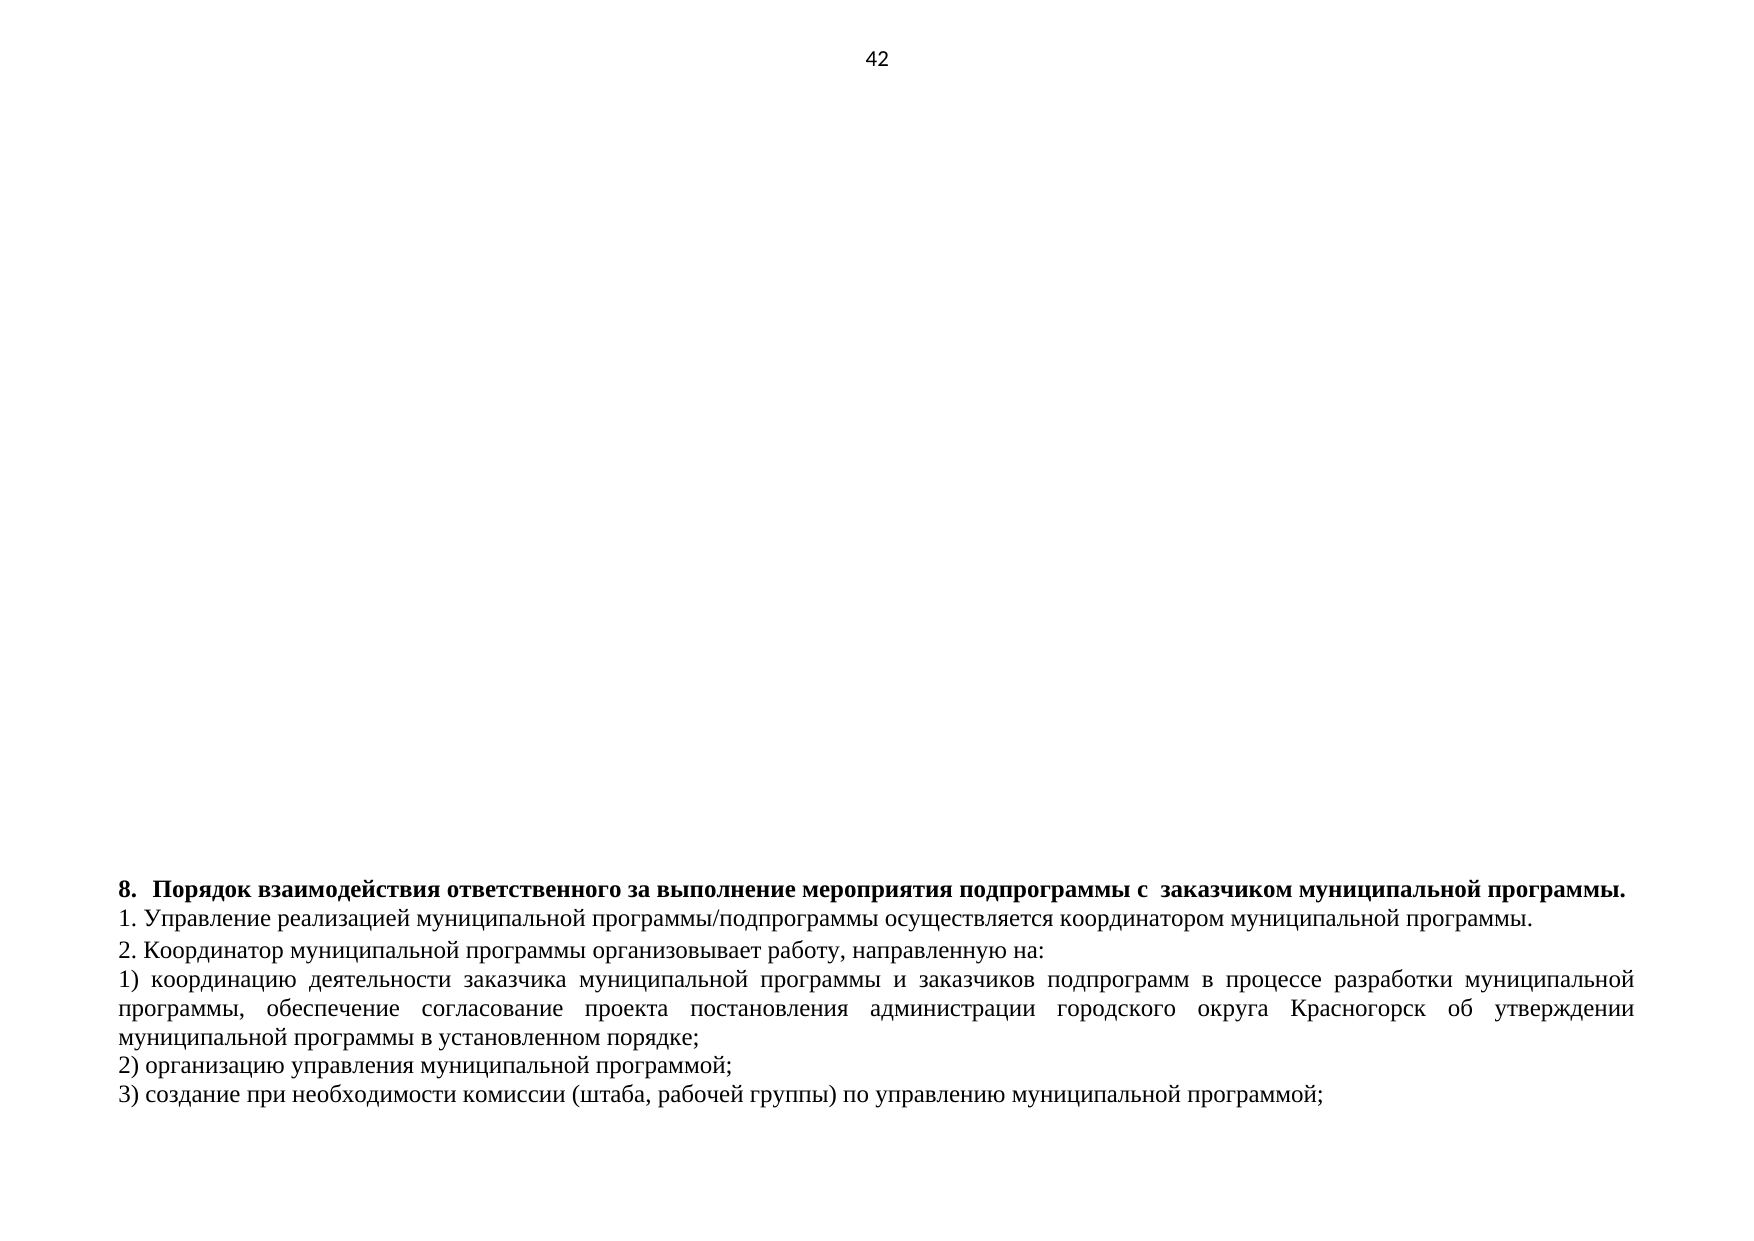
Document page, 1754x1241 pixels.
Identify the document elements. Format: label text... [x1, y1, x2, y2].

text 1) координацию деятельности заказчика муниципальной программы и заказчиков подпрограмм в процессе разработки муниципальной программы, обеспечение согласование проекта постановления администрации городского округа Красногорск об утверждении муниципальной программы в установленном порядке; [118, 964, 1636, 1051]
text 2. Координатор муниципальной программы организовывает работу, направленную на: [118, 936, 1636, 964]
text 1. Управление реализацией муниципальной программы/подпрограммы осуществляется координатором муниципальной программы. [118, 903, 1636, 931]
text 2) организацию управления муниципальной программой; [118, 1051, 1636, 1079]
list Порядок взаимодействия ответственного за выполнение мероприятия подпрограммы с заказчиком муниципальной программы. [118, 874, 1636, 902]
text 3) создание при необходимости комиссии (штаба, рабочей группы) по управлению муниципальной программой; [118, 1079, 1636, 1108]
